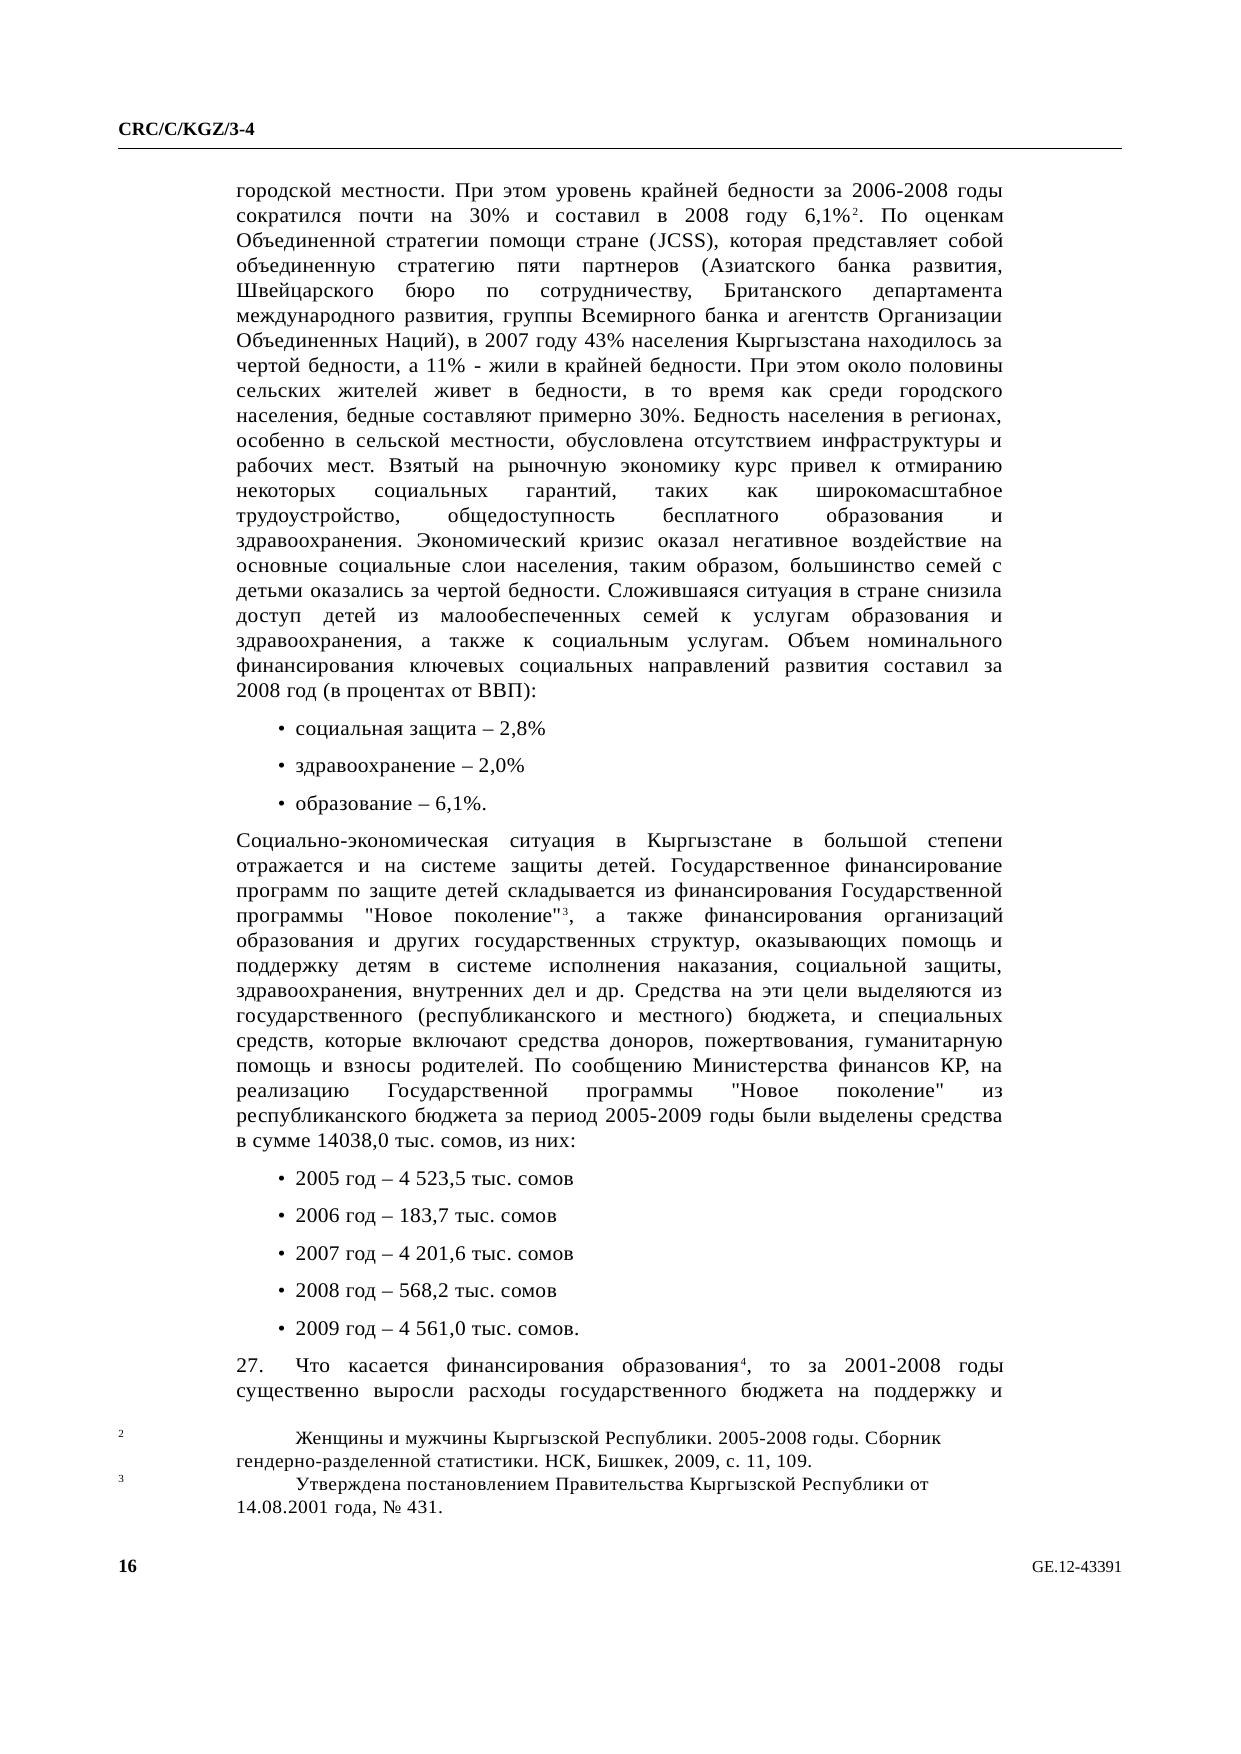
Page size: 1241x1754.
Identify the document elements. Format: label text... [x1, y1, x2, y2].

text социальная защита – 2,8% [278, 715, 1122, 740]
text 2006 год – 183,7 тыс. сомов [278, 1202, 1122, 1227]
text Социально-экономическая ситуация в Кыргызстане в большой степени отражается и на системе защиты детей. Государственное финансирование программ по защите детей складывается из финансирования Государственной программы "Новое поколение", а также финансирования организаций образования и других государственных структур, оказывающих помощь и поддержку детям в системе исполнения наказания, социальной защиты, здравоохранения, внутренних дел и др. Средства на эти цели выделяются из государственного (республиканского и местного) бюджета, и специальных средств, которые включают средства доноров, пожертвования, гуманитарную помощь и взносы родителей. По сообщению Министерства финансов КР, на реализацию Государственной программы "Новое поколение" из республиканского бюджета за период 2005-2009 годы были выделены средства в сумме 14038,0 тыс. сомов, из них: [236, 827, 1004, 1152]
text 2007 год – 4 201,6 тыс. сомов [278, 1240, 1122, 1265]
text 2005 год – 4 523,5 тыс. сомов [278, 1165, 1122, 1190]
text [236, 177, 1004, 702]
text 2009 год – 4 561,0 тыс. сомов. [278, 1315, 1122, 1340]
text образование – 6,1%. [278, 790, 1122, 815]
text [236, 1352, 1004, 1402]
text 2008 год – 568,2 тыс. сомов [278, 1277, 1122, 1302]
text здравоохранение – 2,0% [278, 752, 1122, 777]
